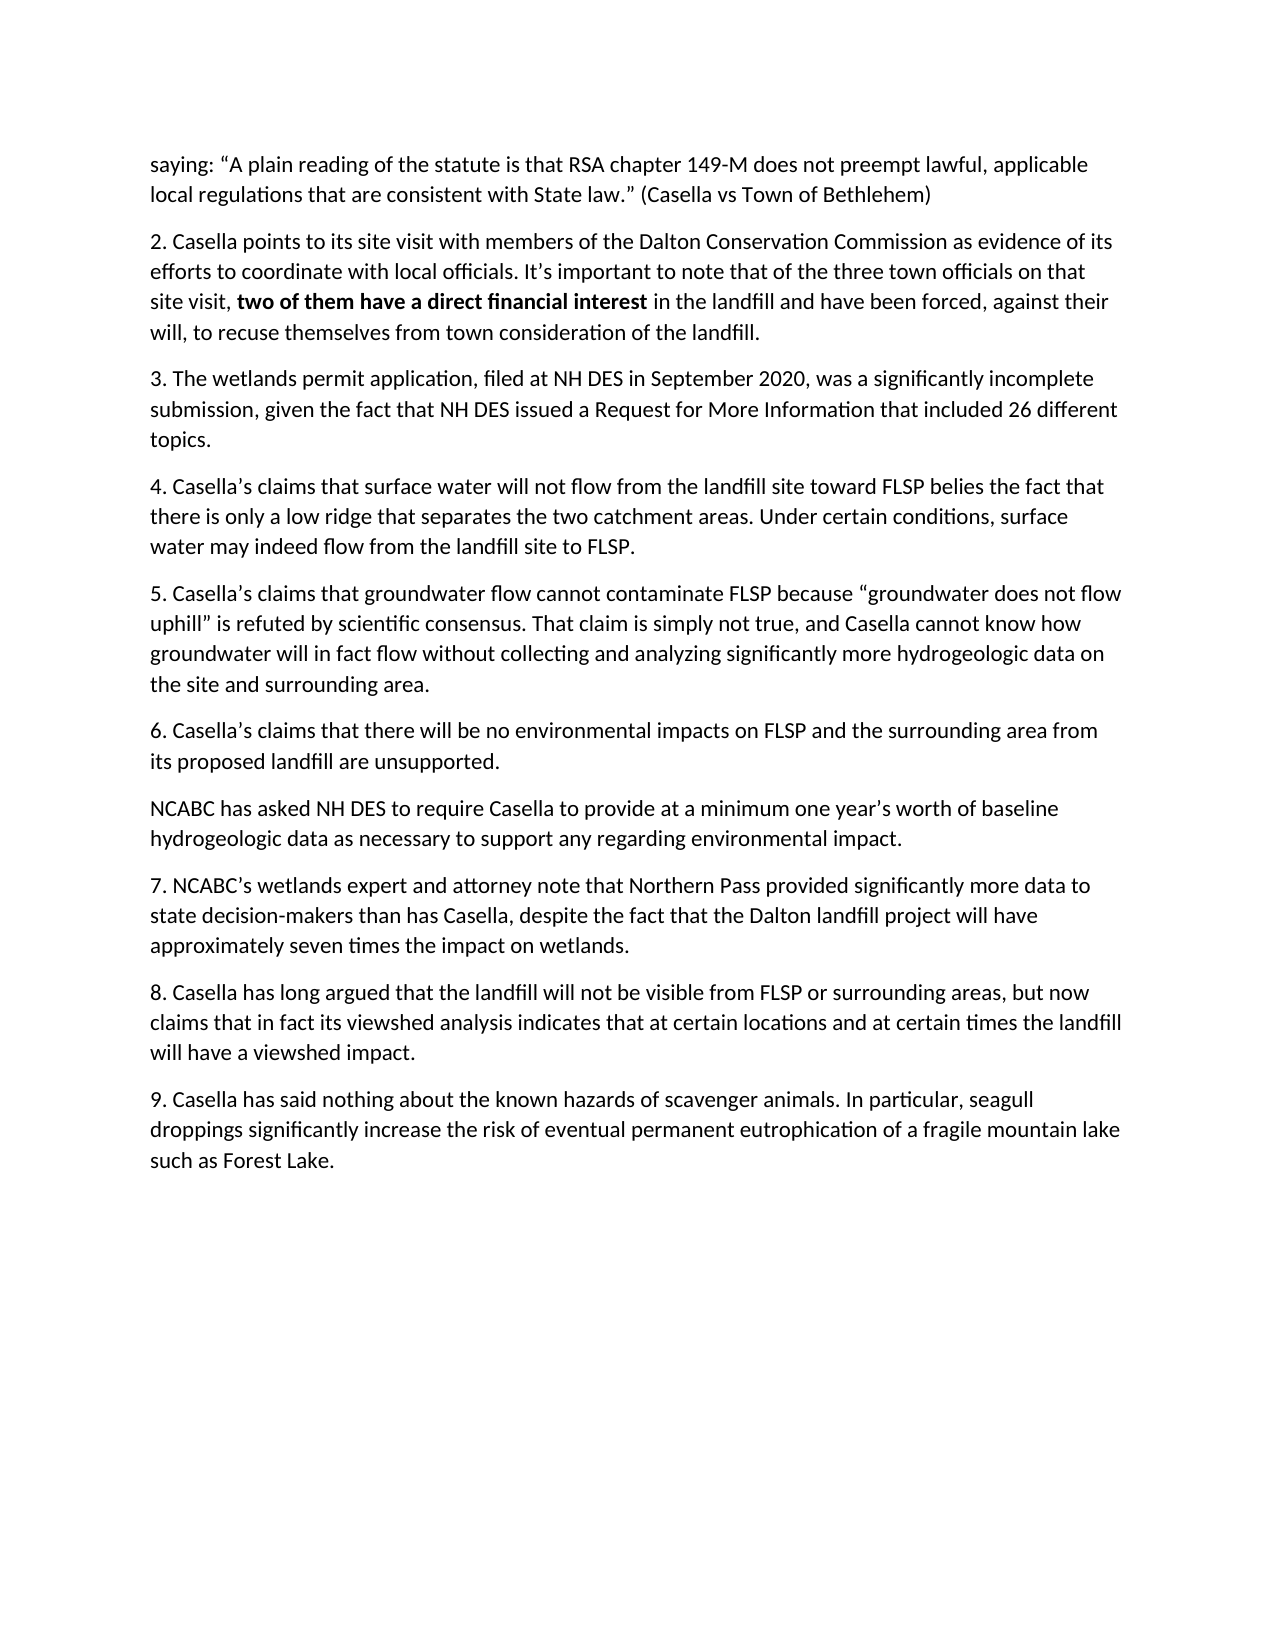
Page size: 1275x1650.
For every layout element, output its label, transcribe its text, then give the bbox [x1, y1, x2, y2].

text 5. Casella’s claims that groundwater flow cannot contaminate FLSP because “groundwater does not flow uphill” is refuted by scientific consensus. That claim is simply not true, and Casella cannot know how groundwater will in fact flow without collecting and analyzing significantly more hydrogeologic data on the site and surrounding area. [150, 579, 1125, 698]
text 7. NCABC’s wetlands expert and attorney note that Northern Pass provided significantly more data to state decision-makers than has Casella, despite the fact that the Dalton landfill project will have approximately seven times the impact on wetlands. [150, 871, 1125, 959]
text 6. Casella’s claims that there will be no environmental impacts on FLSP and the surrounding area from its proposed landfill are unsupported. [150, 717, 1125, 775]
text 4. Casella’s claims that surface water will not flow from the landfill site toward FLSP belies the fact that there is only a low ridge that separates the two catchment areas. Under certain conditions, surface water may indeed flow from the landfill site to FLSP. [150, 472, 1125, 560]
text 9. Casella has said nothing about the known hazards of scavenger animals. In particular, seagull droppings significantly increase the risk of eventual permanent eutrophication of a fragile mountain lake such as Forest Lake. [150, 1085, 1125, 1174]
text 8. Casella has long argued that the landfill will not be visible from FLSP or surrounding areas, but now claims that in fact its viewshed analysis indicates that at certain locations and at certain times the landfill will have a viewshed impact. [150, 978, 1125, 1067]
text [150, 150, 1125, 208]
text 3. The wetlands permit application, filed at NH DES in September 2020, was a significantly incomplete submission, given the fact that NH DES issued a Request for More Information that included 26 different topics. [150, 364, 1125, 453]
text NCABC has asked NH DES to require Casella to provide at a minimum one year’s worth of baseline hydrogeologic data as necessary to support any regarding environmental impact. [150, 794, 1125, 852]
text 2. Casella points to its site visit with members of the Dalton Conservation Commission as evidence of its efforts to coordinate with local officials. It’s important to note that of the three town officials on that site visit, two of them have a direct financial interest in the landfill and have been forced, against their will, to recuse themselves from town consideration of the landfill. [150, 227, 1125, 346]
